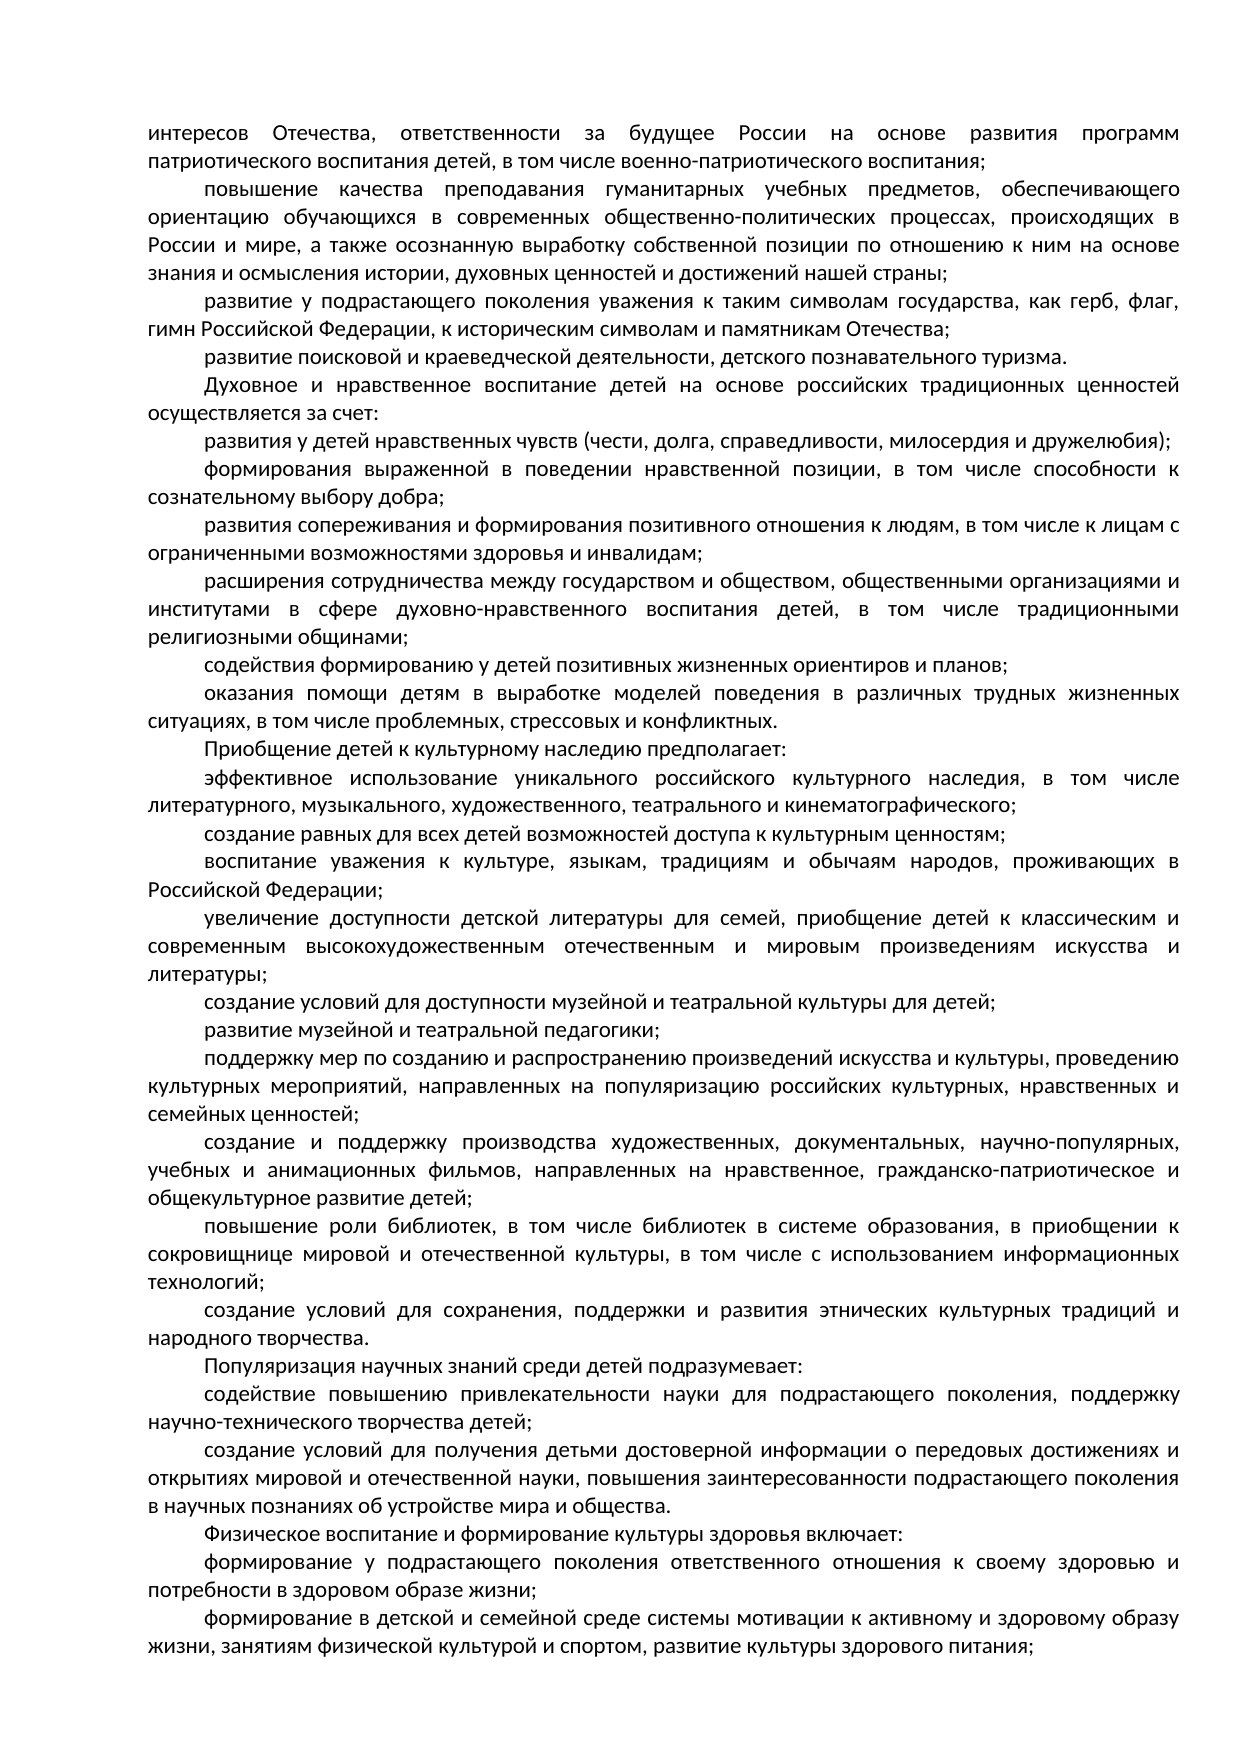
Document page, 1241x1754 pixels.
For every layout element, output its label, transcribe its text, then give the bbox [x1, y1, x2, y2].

text Физическое воспитание и формирование культуры здоровья включает: [148, 1519, 1181, 1547]
text формирование у подрастающего поколения ответственного отношения к своему здоровью и потребности в здоровом образе жизни; [148, 1547, 1181, 1603]
text Популяризация научных знаний среди детей подразумевает: [148, 1351, 1181, 1379]
text Приобщение детей к культурному наследию предполагает: [148, 734, 1181, 763]
text увеличение доступности детской литературы для семей, приобщение детей к классическим и современным высокохудожественным отечественным и мировым произведениям искусства и литературы; [148, 903, 1181, 987]
text создание условий для доступности музейной и театральной культуры для детей; [148, 987, 1181, 1015]
text развития у детей нравственных чувств (чести, долга, справедливости, милосердия и дружелюбия); [148, 426, 1181, 454]
text формирование в детской и семейной среде системы мотивации к активному и здоровому образу жизни, занятиям физической культурой и спортом, развитие культуры здорового питания; [148, 1603, 1181, 1659]
text формирования выраженной в поведении нравственной позиции, в том числе способности к сознательному выбору добра; [148, 454, 1181, 510]
text создание условий для сохранения, поддержки и развития этнических культурных традиций и народного творчества. [148, 1295, 1181, 1351]
text содействия формированию у детей позитивных жизненных ориентиров и планов; [148, 651, 1181, 678]
text расширения сотрудничества между государством и обществом, общественными организациями и институтами в сфере духовно-нравственного воспитания детей, в том числе традиционными религиозными общинами; [148, 566, 1181, 651]
text создание условий для получения детьми достоверной информации о передовых достижениях и открытиях мировой и отечественной науки, повышения заинтересованности подрастающего поколения в научных познаниях об устройстве мира и общества. [148, 1435, 1181, 1519]
text развитие у подрастающего поколения уважения к таким символам государства, как герб, флаг, гимн Российской Федерации, к историческим символам и памятникам Отечества; [148, 286, 1181, 342]
text оказания помощи детям в выработке моделей поведения в различных трудных жизненных ситуациях, в том числе проблемных, стрессовых и конфликтных. [148, 678, 1181, 734]
text повышение качества преподавания гуманитарных учебных предметов, обеспечивающего ориентацию обучающихся в современных общественно-политических процессах, происходящих в России и мире, а также осознанную выработку собственной позиции по отношению к ним на основе знания и осмысления истории, духовных ценностей и достижений нашей страны; [148, 174, 1181, 286]
text воспитание уважения к культуре, языкам, традициям и обычаям народов, проживающих в Российской Федерации; [148, 847, 1181, 903]
text создание и поддержку производства художественных, документальных, научно-популярных, учебных и анимационных фильмов, направленных на нравственное, гражданско-патриотическое и общекультурное развитие детей; [148, 1127, 1181, 1211]
text развития сопереживания и формирования позитивного отношения к людям, в том числе к лицам с ограниченными возможностями здоровья и инвалидам; [148, 510, 1181, 566]
text Духовное и нравственное воспитание детей на основе российских традиционных ценностей осуществляется за счет: [148, 370, 1181, 426]
text развитие поисковой и краеведческой деятельности, детского познавательного туризма. [148, 342, 1181, 370]
text создание равных для всех детей возможностей доступа к культурным ценностям; [148, 819, 1181, 847]
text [148, 118, 1181, 174]
text развитие музейной и театральной педагогики; [148, 1015, 1181, 1043]
text поддержку мер по созданию и распространению произведений искусства и культуры, проведению культурных мероприятий, направленных на популяризацию российских культурных, нравственных и семейных ценностей; [148, 1043, 1181, 1127]
text эффективное использование уникального российского культурного наследия, в том числе литературного, музыкального, художественного, театрального и кинематографического; [148, 763, 1181, 819]
text содействие повышению привлекательности науки для подрастающего поколения, поддержку научно-технического творчества детей; [148, 1379, 1181, 1435]
text повышение роли библиотек, в том числе библиотек в системе образования, в приобщении к сокровищнице мировой и отечественной культуры, в том числе с использованием информационных технологий; [148, 1211, 1181, 1295]
